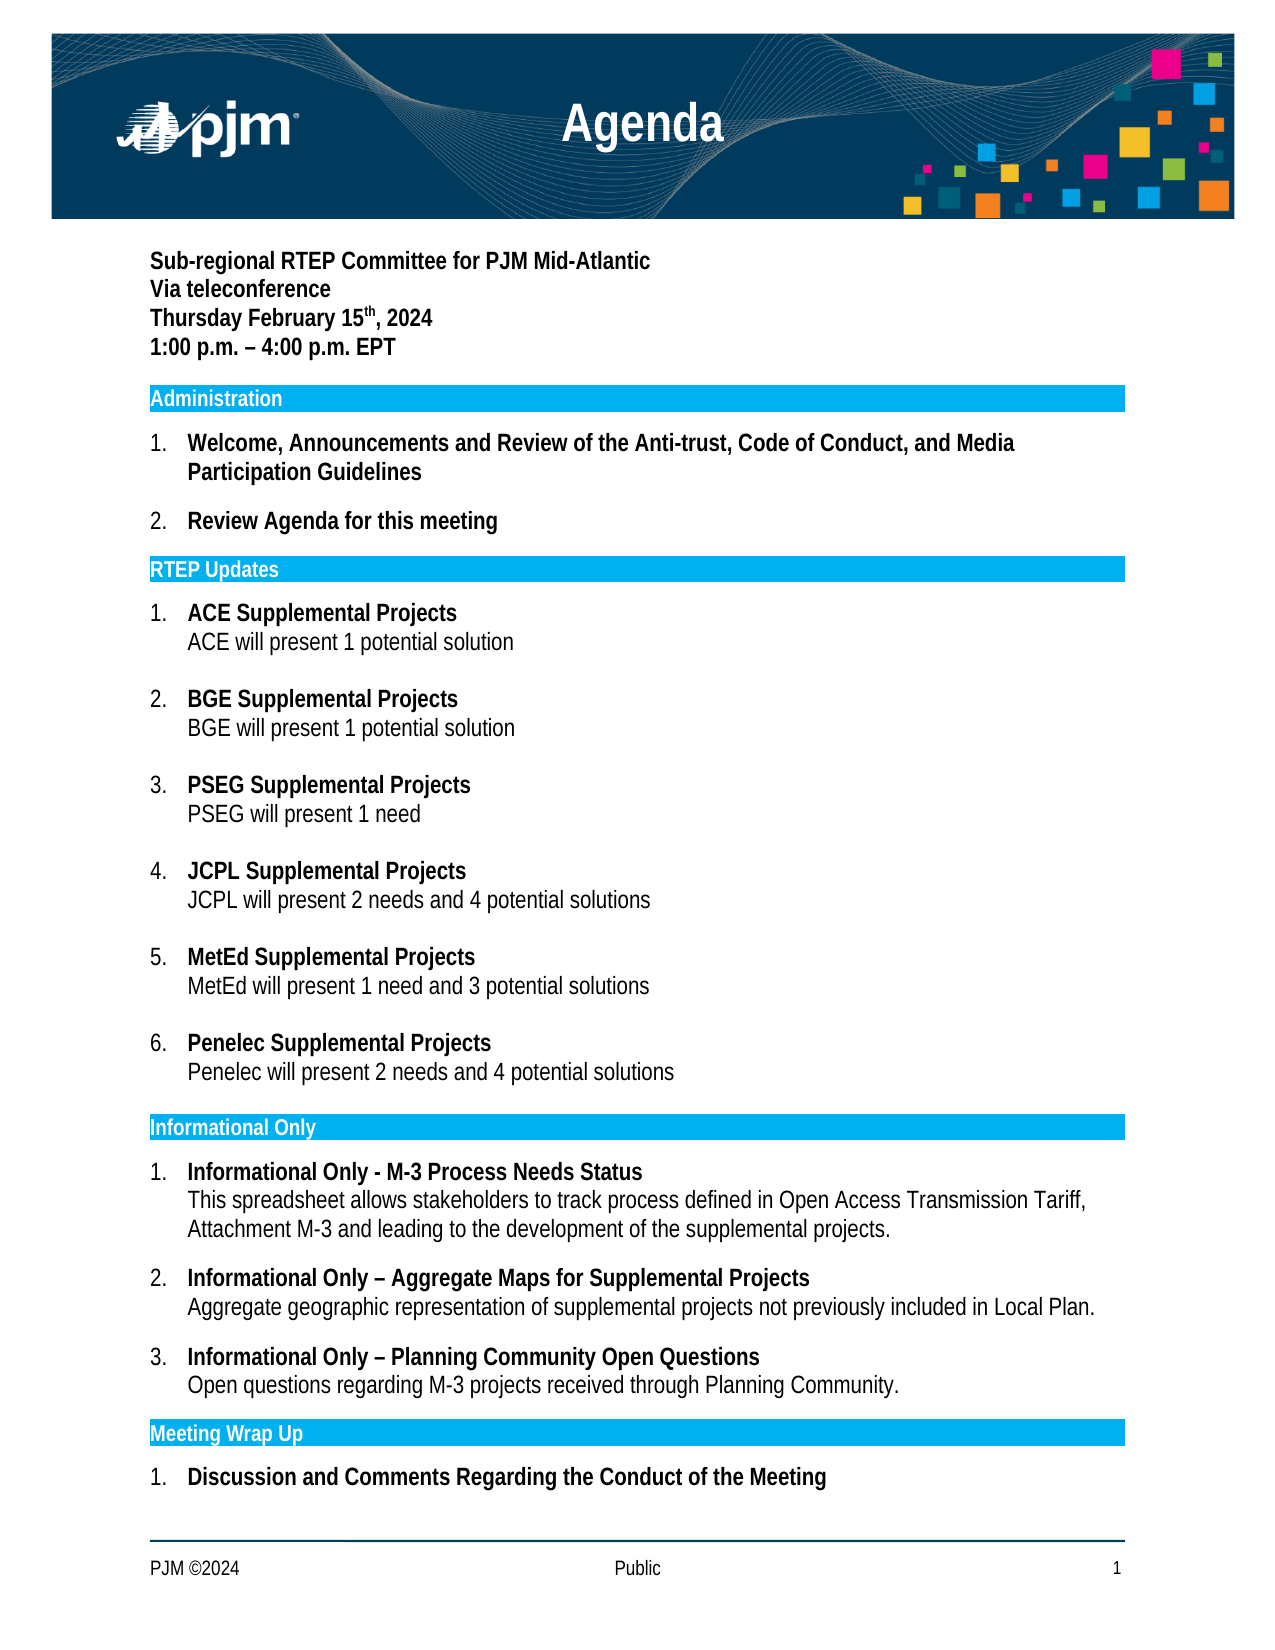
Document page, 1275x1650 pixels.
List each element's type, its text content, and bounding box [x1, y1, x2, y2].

list BGE will present 1 potential solution [187, 713, 1125, 741]
list Informational Only – Aggregate Maps for Supplemental Projects Aggregate geographic representation of supplemental projects not previously included in Local Plan. [150, 1263, 1125, 1321]
list Penelec Supplemental Projects [150, 1028, 1125, 1057]
list PSEG Supplemental Projects [150, 770, 1125, 799]
subtitle Informational Only [150, 1114, 1125, 1140]
text Thursday February 15th, 2024 [150, 303, 1125, 332]
list BGE Supplemental Projects [150, 684, 1125, 713]
subtitle Review Agenda for this meeting [150, 506, 1125, 535]
text Via teleconference [150, 274, 1125, 303]
list MetEd Supplemental Projects [150, 942, 1125, 971]
list Penelec will present 2 needs and 4 potential solutions [187, 1057, 1125, 1085]
list Informational Only – Planning Community Open Questions Open questions regarding M-3 projects received through Planning Community. [150, 1341, 1125, 1399]
subtitle Administration [150, 385, 1125, 412]
picture [51, 32, 1235, 219]
list MetEd will present 1 need and 3 potential solutions [187, 971, 1125, 999]
list ACE Supplemental Projects [150, 598, 1125, 627]
list Informational Only - M-3 Process Needs Status This spreadsheet allows stakeholders to track process defined in Open Access Transmission Tariff, Attachment M-3 and leading to the development of the supplemental projects. [150, 1157, 1125, 1242]
subtitle Meeting Wrap Up [150, 1419, 1125, 1446]
text Sub-regional RTEP Committee for PJM Mid-Atlantic [150, 246, 1125, 274]
list Discussion and Comments Regarding the Conduct of the Meeting [150, 1462, 1125, 1491]
list Welcome, Announcements and Review of the Anti-trust, Code of Conduct, and Media Participation Guidelines [150, 428, 1125, 485]
text 1:00 p.m. – 4:00 p.m. EPT [150, 332, 1125, 360]
subtitle RTEP Updates [150, 556, 1125, 582]
list ACE will present 1 potential solution [187, 627, 1125, 656]
list PSEG will present 1 need [187, 799, 1125, 827]
list JCPL Supplemental Projects [150, 856, 1125, 885]
list JCPL will present 2 needs and 4 potential solutions [187, 885, 1125, 913]
